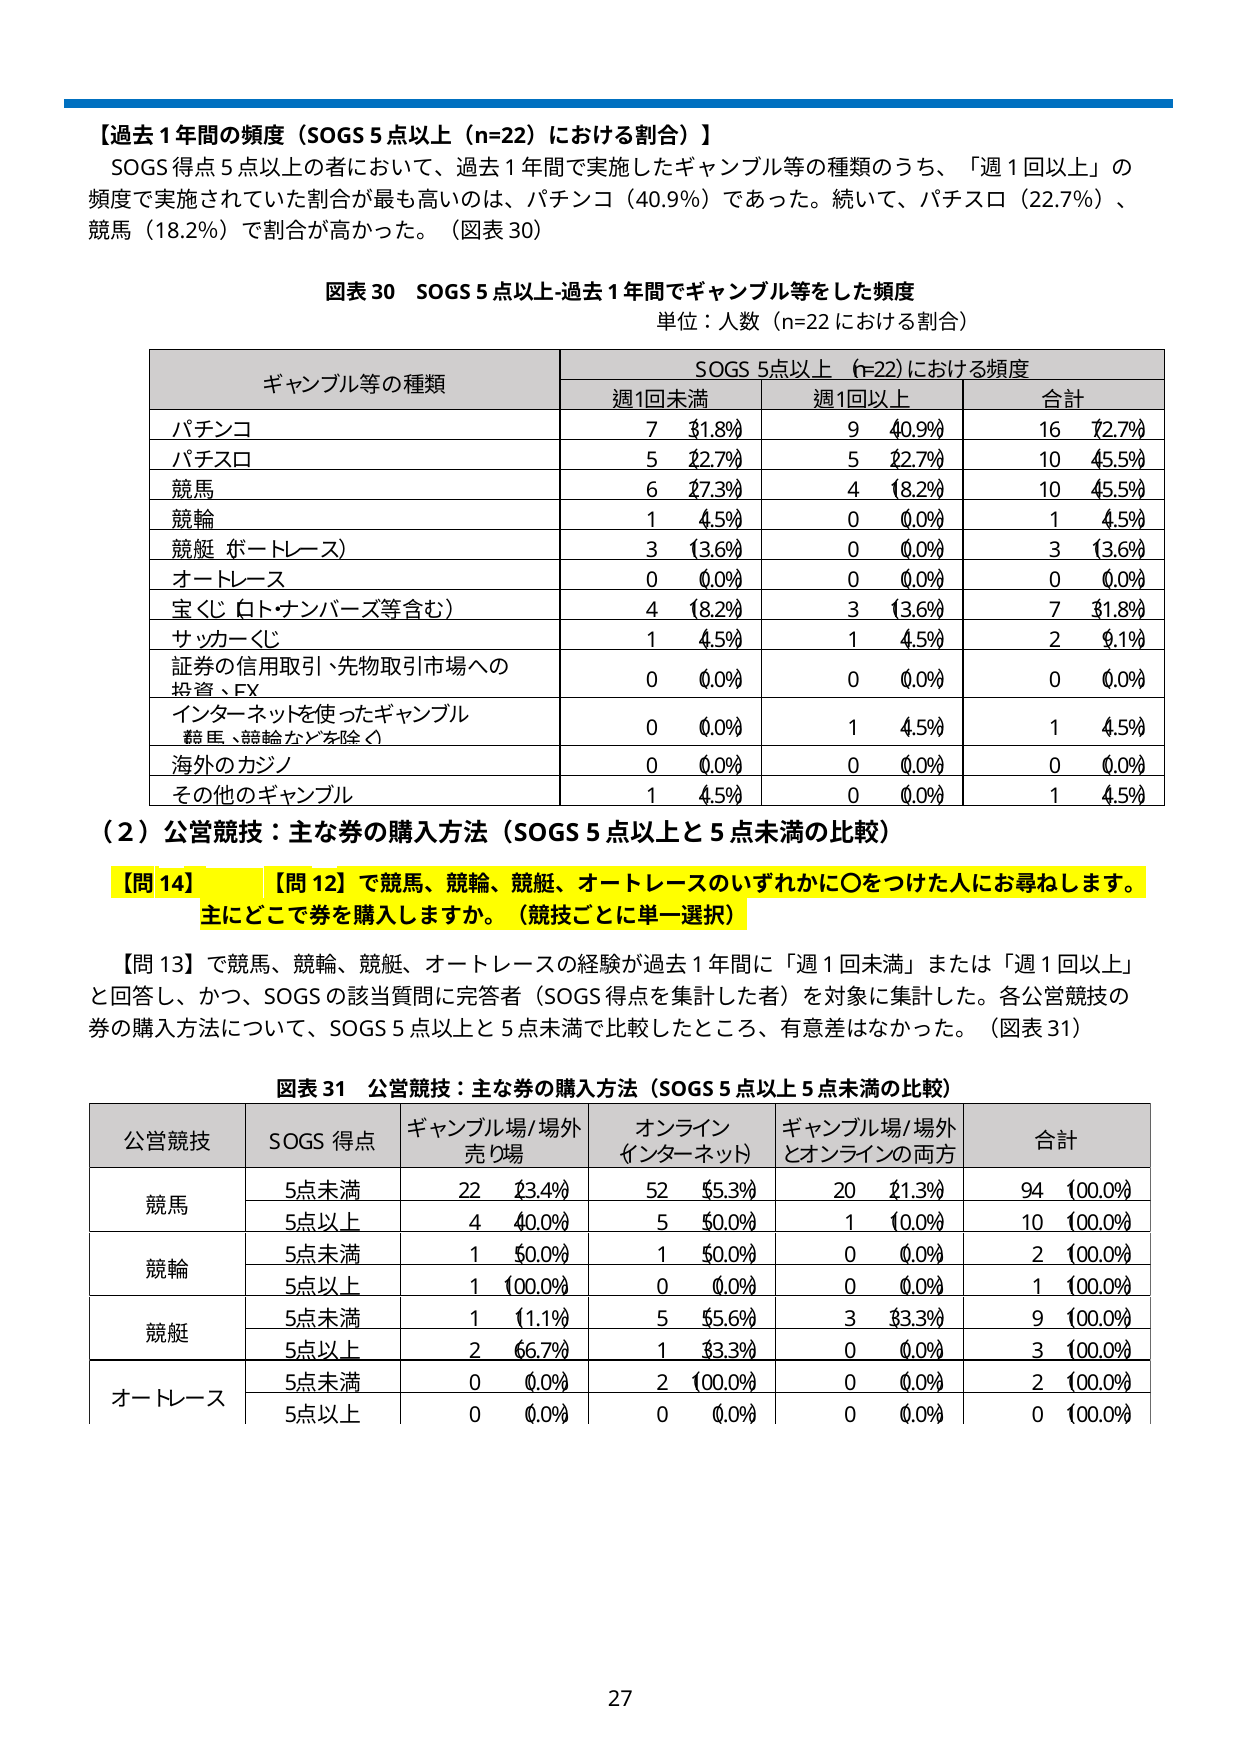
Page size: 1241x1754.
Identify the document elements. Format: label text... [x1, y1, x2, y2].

text （２）公営競技：主な券の購入方法（SOGS 5点以上と5点未満の比較） [89, 812, 1152, 848]
text 【過去1年間の頻度（SOGS 5点以上（n=22）における割合）】 [89, 118, 1152, 150]
text 単位：人数（n=22における割合） [89, 305, 1152, 336]
text 【問13】で競馬、競輪、競艇、オートレースの経験が過去1年間に「週1回未満」または「週1回以上」と回答し、かつ、SOGSの該当質問に完答者（SOGS得点を集計した者）を対象に集計した。各公営競技の券の購入方法について、SOGS 5点以上と5点未満で比較したところ、有意差はなかった。（図表31） [89, 947, 1152, 1043]
text 【問14】 【問12】で競馬、競輪、競艇、オートレースのいずれかに〇をつけた人にお尋ねします。 主にどこで券を購入しますか。（競技ごとに単一選択） [747, 866, 1152, 930]
text 図表31 公営競技：主な券の購入方法（SOGS 5点以上5点未満の比較） [89, 1072, 1152, 1103]
text 図表30 SOGS 5点以上-過去1年間でギャンブル等をした頻度 [89, 275, 1152, 305]
text SOGS得点5点以上の者において、過去1年間で実施したギャンブル等の種類のうち、「週1回以上」の頻度で実施されていた割合が最も高いのは、パチンコ（40.9％）であった。続いて、パチスロ（22.7％）、競馬（18.2％）で割合が高かった。（図表30） [89, 150, 1152, 245]
